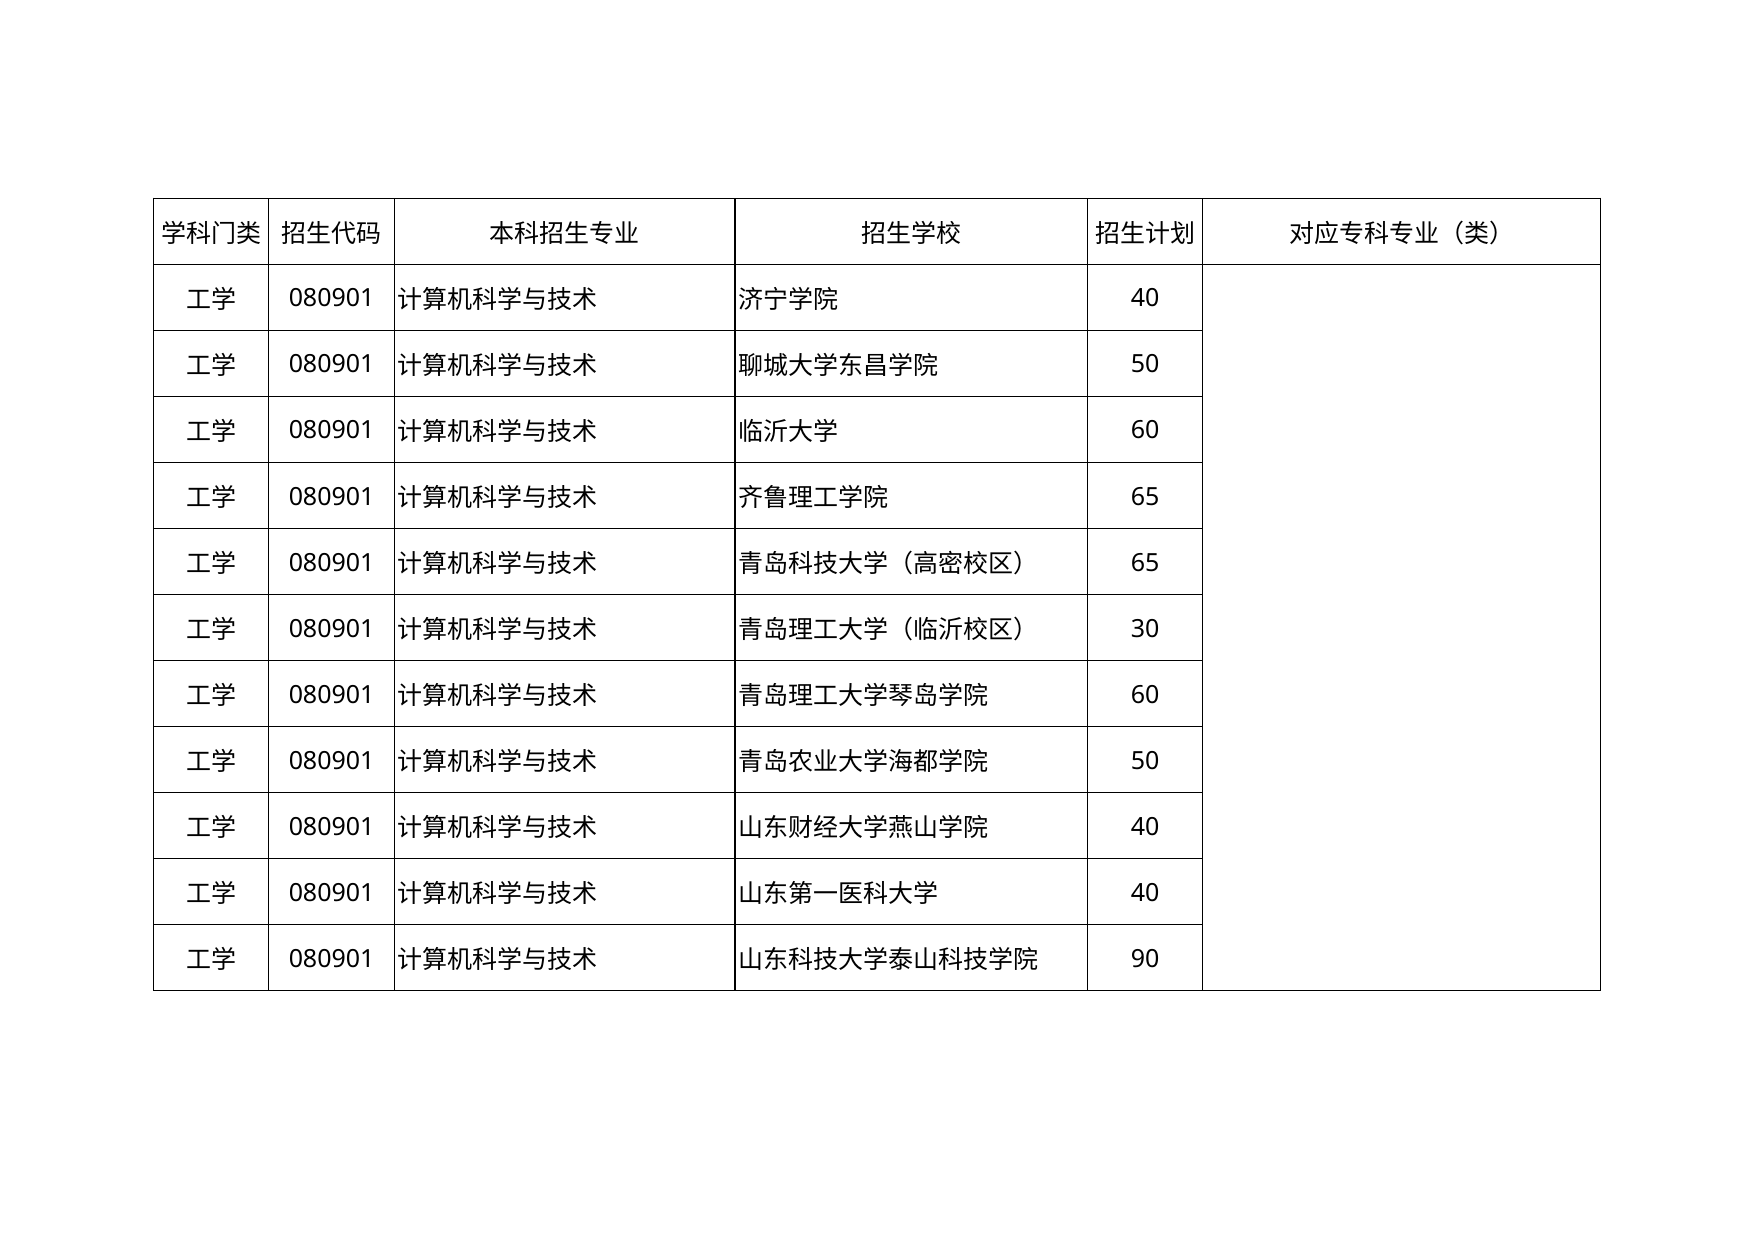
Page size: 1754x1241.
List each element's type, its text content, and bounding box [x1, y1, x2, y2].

table_cell 080901 [269, 925, 394, 990]
table_cell 计算机科学与技术 [395, 727, 734, 792]
table_header 招生代码 [269, 199, 394, 264]
table_cell 计算机科学与技术 [395, 265, 734, 330]
table_cell 齐鲁理工学院 [736, 463, 1087, 528]
table_cell 080901 [269, 463, 394, 528]
table_cell 工学 [154, 859, 268, 924]
table_header 本科招生专业 [395, 199, 734, 264]
table_cell 60 [1088, 661, 1202, 726]
table_cell 山东第一医科大学 [736, 859, 1087, 924]
table_cell 080901 [269, 397, 394, 462]
table_cell 聊城大学东昌学院 [736, 331, 1087, 396]
table_header 招生计划 [1088, 199, 1202, 264]
table_cell 计算机科学与技术 [395, 595, 734, 660]
table_cell 青岛农业大学海都学院 [736, 727, 1087, 792]
table_cell 60 [1088, 397, 1202, 462]
table_cell 40 [1088, 793, 1202, 858]
table_cell 工学 [154, 529, 268, 594]
table_cell 50 [1088, 331, 1202, 396]
table_cell 青岛科技大学（高密校区） [736, 529, 1087, 594]
table_cell 工学 [154, 265, 268, 330]
table_cell 65 [1088, 529, 1202, 594]
table_cell 080901 [269, 859, 394, 924]
table_cell 计算机科学与技术 [395, 463, 734, 528]
table_cell 工学 [154, 727, 268, 792]
table_cell 山东财经大学燕山学院 [736, 793, 1087, 858]
table_cell 080901 [269, 793, 394, 858]
table_cell 工学 [154, 331, 268, 396]
table_cell 计算机科学与技术 [395, 331, 734, 396]
table_cell 工学 [154, 793, 268, 858]
table_cell 080901 [269, 265, 394, 330]
table_cell 计算机科学与技术 [395, 661, 734, 726]
table_cell 济宁学院 [736, 265, 1087, 330]
table_cell 山东科技大学泰山科技学院 [736, 925, 1087, 990]
table_cell 40 [1088, 859, 1202, 924]
table_header 学科门类 [154, 199, 268, 264]
table_cell 65 [1088, 463, 1202, 528]
table_cell 080901 [269, 595, 394, 660]
table_cell 工学 [154, 925, 268, 990]
table_header 招生学校 [736, 199, 1087, 264]
table_cell 青岛理工大学琴岛学院 [736, 661, 1087, 726]
table_cell 工学 [154, 397, 268, 462]
table_cell 40 [1088, 265, 1202, 330]
table_cell 计算机科学与技术 [395, 397, 734, 462]
table_cell 计算机科学与技术 [395, 859, 734, 924]
table_cell 计算机科学与技术 [395, 529, 734, 594]
table_cell 080901 [269, 727, 394, 792]
table_cell 工学 [154, 595, 268, 660]
table_cell 080901 [269, 661, 394, 726]
table_cell 080901 [269, 529, 394, 594]
table_cell 工学 [154, 463, 268, 528]
table_header 对应专科专业（类） [1203, 199, 1600, 264]
table_cell 30 [1088, 595, 1202, 660]
table_cell 080901 [269, 331, 394, 396]
table_cell 临沂大学 [736, 397, 1087, 462]
table_cell 青岛理工大学（临沂校区） [736, 595, 1087, 660]
table_cell 计算机科学与技术 [395, 793, 734, 858]
table_cell 50 [1088, 727, 1202, 792]
table_cell 工学 [154, 661, 268, 726]
table_cell 90 [1088, 925, 1202, 990]
table_cell 计算机科学与技术 [395, 925, 734, 990]
